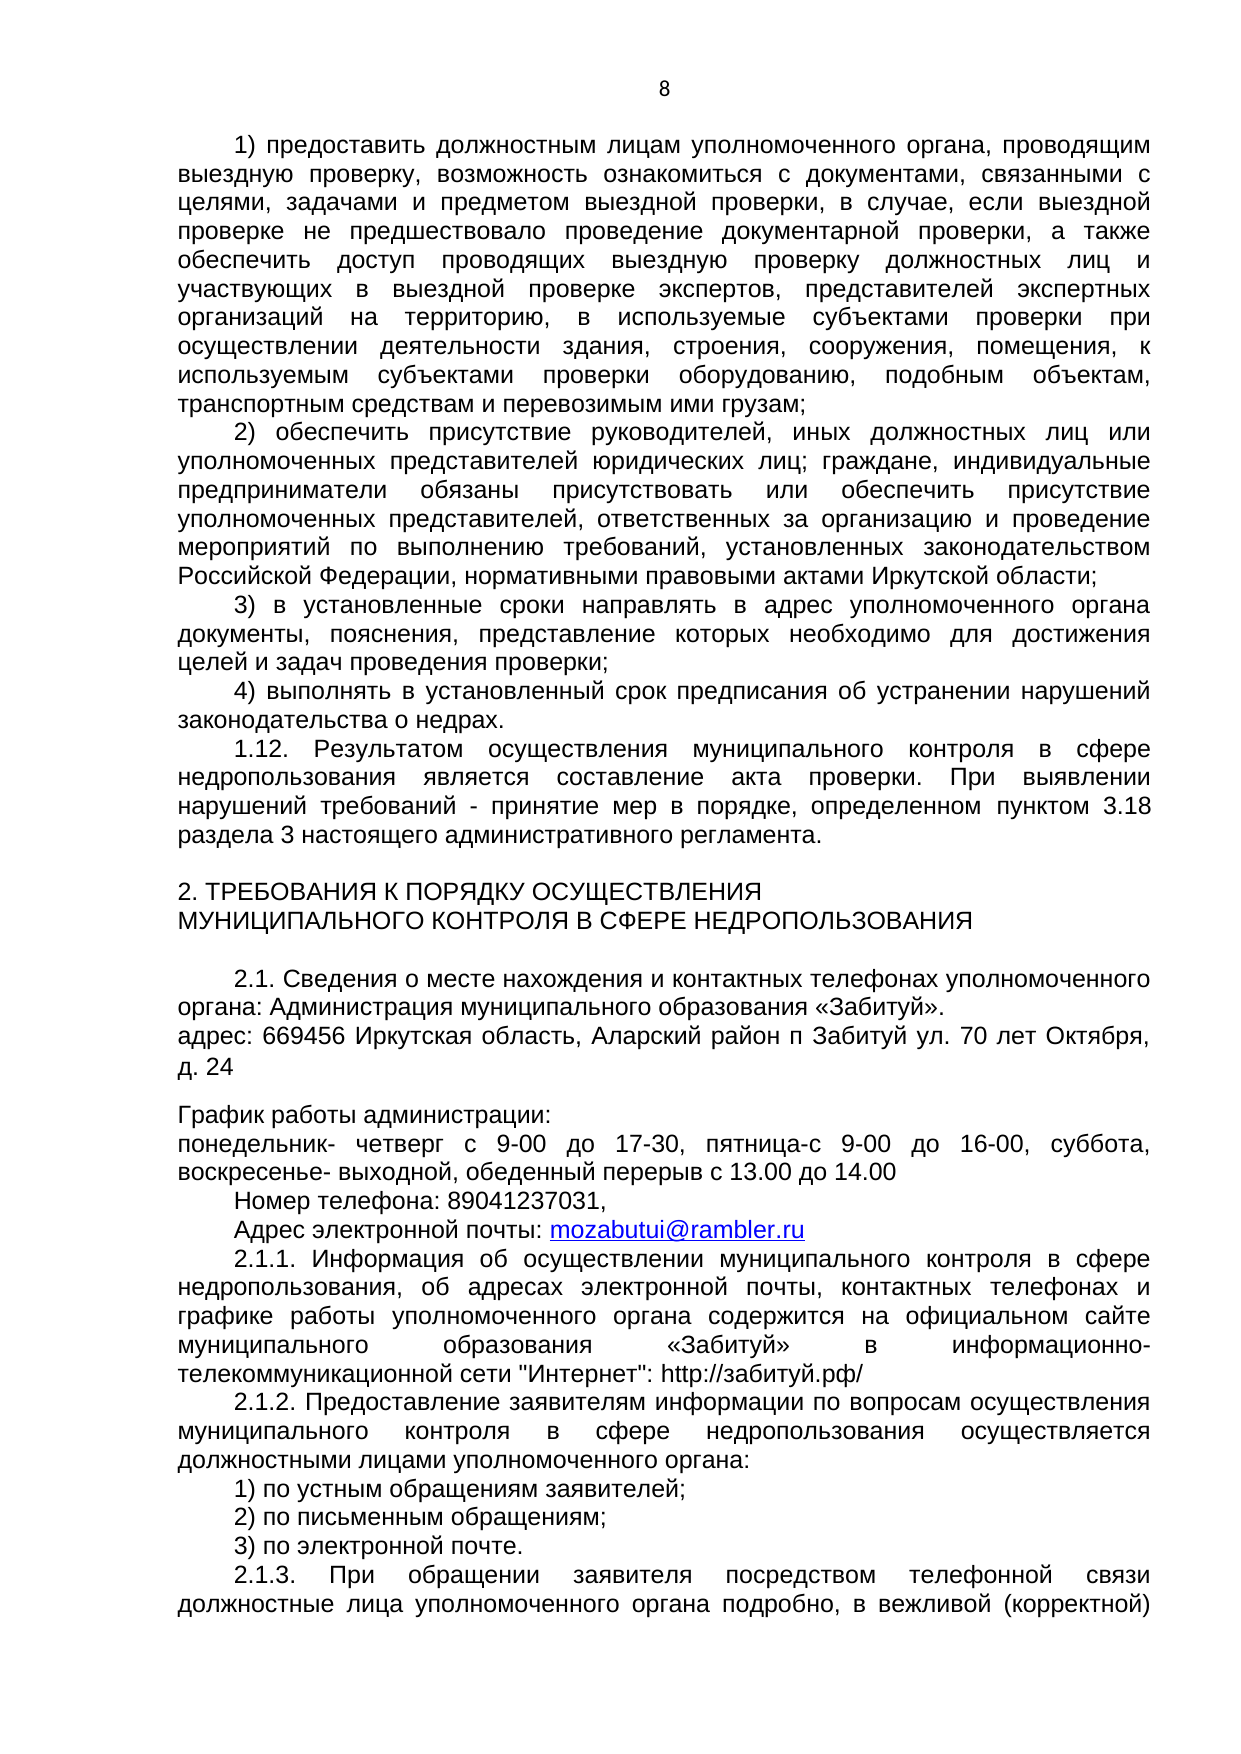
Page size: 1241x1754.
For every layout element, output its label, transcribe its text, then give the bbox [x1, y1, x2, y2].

text Адрес электронной почты: mozabutui@rambler.ru [177, 1215, 1152, 1243]
text 2) по письменным обращениям; [177, 1502, 1152, 1531]
text 2. ТРЕБОВАНИЯ К ПОРЯДКУ ОСУЩЕСТВЛЕНИЯ [177, 877, 1152, 906]
text 1) по устным обращениям заявителей; [177, 1473, 1152, 1502]
text 2.1.2. Предоставление заявителям информации по вопросам осуществления муниципального контроля в сфере недропользования осуществляется должностными лицами уполномоченного органа: [177, 1387, 1152, 1473]
text График работы администрации: [177, 1100, 1152, 1128]
text Номер телефона: 89041237031, [177, 1186, 1152, 1215]
text адрес: 669456 Иркутская область, Аларский район п Забитуй ул. 70 лет Октября, д. 24 [177, 1021, 1152, 1081]
text 1.12. Результатом осуществления муниципального контроля в сфере недропользования является составление акта проверки. При выявлении нарушений требований - принятие мер в порядке, определенном пунктом 3.18 раздела 3 настоящего административного регламента. [177, 733, 1152, 848]
text МУНИЦИПАЛЬНОГО КОНТРОЛЯ В СФЕРЕ НЕДРОПОЛЬЗОВАНИЯ [177, 906, 1152, 935]
text 2) обеспечить присутствие руководителей, иных должностных лиц или уполномоченных представителей юридических лиц; граждане, индивидуальные предприниматели обязаны присутствовать или обеспечить присутствие уполномоченных представителей, ответственных за организацию и проведение мероприятий по выполнению требований, установленных законодательством Российской Федерации, нормативными правовыми актами Иркутской области; [177, 417, 1152, 590]
text 3) в установленные сроки направлять в адрес уполномоченного органа документы, пояснения, представление которых необходимо для достижения целей и задач проведения проверки; [177, 590, 1152, 676]
text 2.1.1. Информация об осуществлении муниципального контроля в сфере недропользования, об адресах электронной почты, контактных телефонах и графике работы уполномоченного органа содержится на официальном сайте муниципального образования «Забитуй» в информационно-телекоммуникационной сети "Интернет": http://забитуй.рф/ [177, 1243, 1152, 1387]
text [177, 1560, 1152, 1617]
text 2.1. Сведения о месте нахождения и контактных телефонах уполномоченного органа: Администрация муниципального образования «Забитуй». [177, 963, 1152, 1021]
text 3) по электронной почте. [177, 1531, 1152, 1560]
text 4) выполнять в установленный срок предписания об устранении нарушений законодательства о недрах. [177, 676, 1152, 733]
text 1) предоставить должностным лицам уполномоченного органа, проводящим выездную проверку, возможность ознакомиться с документами, связанными с целями, задачами и предметом выездной проверки, в случае, если выездной проверке не предшествовало проведение документарной проверки, а также обеспечить доступ проводящих выездную проверку должностных лиц и участвующих в выездной проверке экспертов, представителей экспертных организаций на территорию, в используемые субъектами проверки при осуществлении деятельности здания, строения, сооружения, помещения, к используемым субъектами проверки оборудованию, подобным объектам, транспортным средствам и перевозимым ими грузам; [177, 130, 1152, 417]
text понедельник- четверг с 9-00 до 17-30, пятница-с 9-00 до 16-00, суббота, воскресенье- выходной, обеденный перерыв с 13.00 до 14.00 [177, 1128, 1152, 1186]
